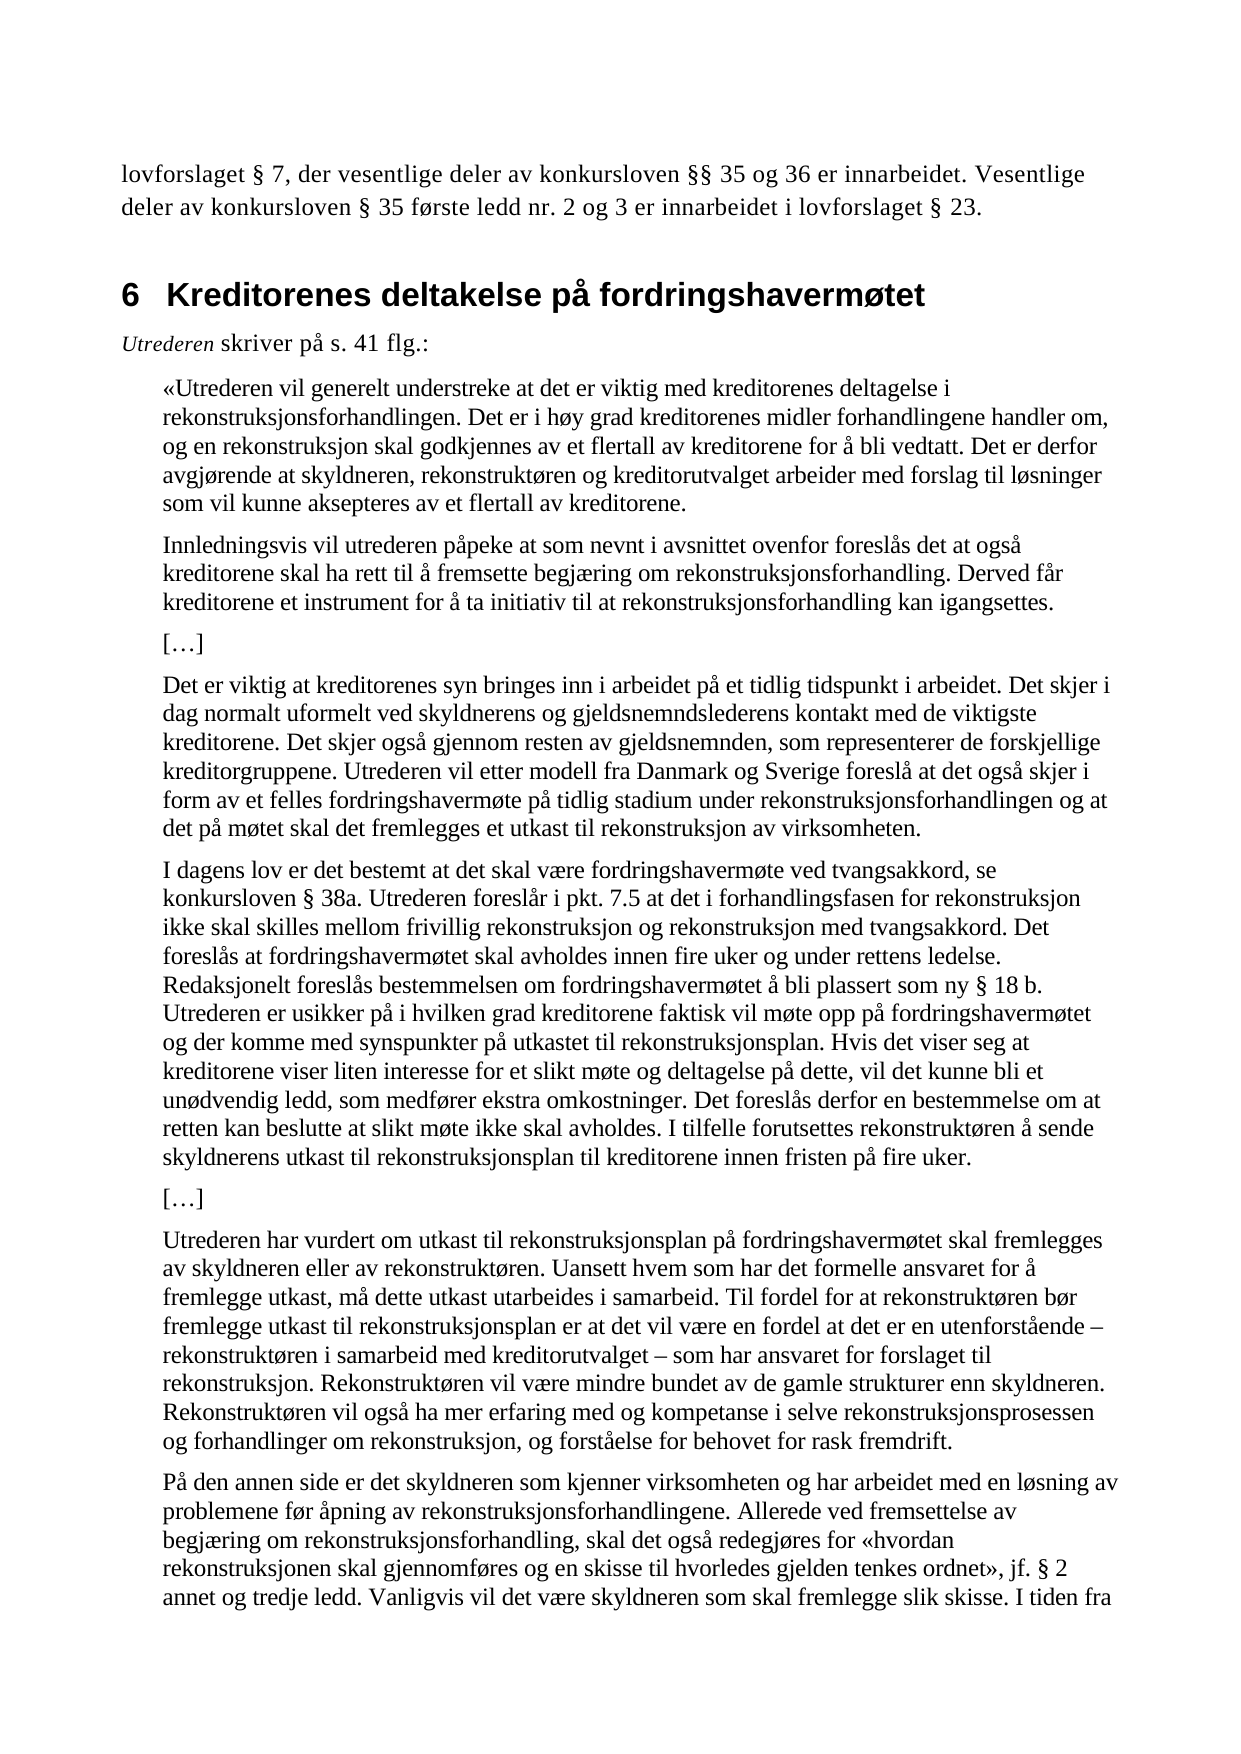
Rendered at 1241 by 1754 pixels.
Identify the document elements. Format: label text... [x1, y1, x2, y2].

text «Utrederen vil generelt understreke at det er viktig med kreditorenes deltagelse i rekonstruksjonsforhandlingen. Det er i høy grad kreditorenes midler forhandlingene handler om, og en rekonstruksjon skal godkjennes av et flertall av kreditorene for å bli vedtatt. Det er derfor avgjørende at skyldneren, rekonstruktøren og kreditorutvalget arbeider med forslag til løsninger som vil kunne aksepteres av et flertall av kreditorene. [162, 373, 1119, 517]
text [121, 159, 1119, 221]
subtitle Kreditorenes deltakelse på fordringshavermøtet [121, 276, 1119, 314]
text Det er viktig at kreditorenes syn bringes inn i arbeidet på et tidlig tidspunkt i arbeidet. Det skjer i dag normalt uformelt ved skyldnerens og gjeldsnemndslederens kontakt med de viktigste kreditorene. Det skjer også gjennom resten av gjeldsnemnden, som representerer de forskjellige kreditorgruppene. Utrederen vil etter modell fra Danmark og Sverige foreslå at det også skjer i form av et felles fordringshavermøte på tidlig stadium under rekonstruksjonsforhandlingen og at det på møtet skal det fremlegges et utkast til rekonstruksjon av virksomheten. [162, 670, 1119, 842]
text I dagens lov er det bestemt at det skal være fordringshavermøte ved tvangsakkord, se konkursloven § 38a. Utrederen foreslår i pkt. 7.5 at det i forhandlingsfasen for rekonstruksjon ikke skal skilles mellom frivillig rekonstruksjon og rekonstruksjon med tvangsakkord. Det foreslås at fordringshavermøtet skal avholdes innen fire uker og under rettens ledelse. Redaksjonelt foreslås bestemmelsen om fordringshavermøtet å bli plassert som ny § 18 b. Utrederen er usikker på i hvilken grad kreditorene faktisk vil møte opp på fordringshavermøtet og der komme med synspunkter på utkastet til rekonstruksjonsplan. Hvis det viser seg at kreditorene viser liten interesse for et slikt møte og deltagelse på dette, vil det kunne bli et unødvendig ledd, som medfører ekstra omkostninger. Det foreslås derfor en bestemmelse om at retten kan beslutte at slikt møte ikke skal avholdes. I tilfelle forutsettes rekonstruktøren å sende skyldnerens utkast til rekonstruksjonsplan til kreditorene innen fristen på fire uker. [162, 855, 1119, 1171]
text […] [162, 1183, 1119, 1212]
text Utrederen har vurdert om utkast til rekonstruksjonsplan på fordringshavermøtet skal fremlegges av skyldneren eller av rekonstruktøren. Uansett hvem som har det formelle ansvaret for å fremlegge utkast, må dette utkast utarbeides i samarbeid. Til fordel for at rekonstruktøren bør fremlegge utkast til rekonstruksjonsplan er at det vil være en fordel at det er en utenforstående – rekonstruktøren i samarbeid med kreditorutvalget – som har ansvaret for forslaget til rekonstruksjon. Rekonstruktøren vil være mindre bundet av de gamle strukturer enn skyldneren. Rekonstruktøren vil også ha mer erfaring med og kompetanse i selve rekonstruksjonsprosessen og forhandlinger om rekonstruksjon, og forståelse for behovet for rask fremdrift. [162, 1225, 1119, 1455]
text […] [162, 628, 1119, 657]
text Innledningsvis vil utrederen påpeke at som nevnt i avsnittet ovenfor foreslås det at også kreditorene skal ha rett til å fremsette begjæring om rekonstruksjonsforhandling. Derved får kreditorene et instrument for å ta initiativ til at rekonstruksjonsforhandling kan igangsettes. [162, 530, 1119, 616]
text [162, 1467, 1119, 1611]
text Utrederen skriver på s. 41 flg.: [121, 328, 1119, 357]
